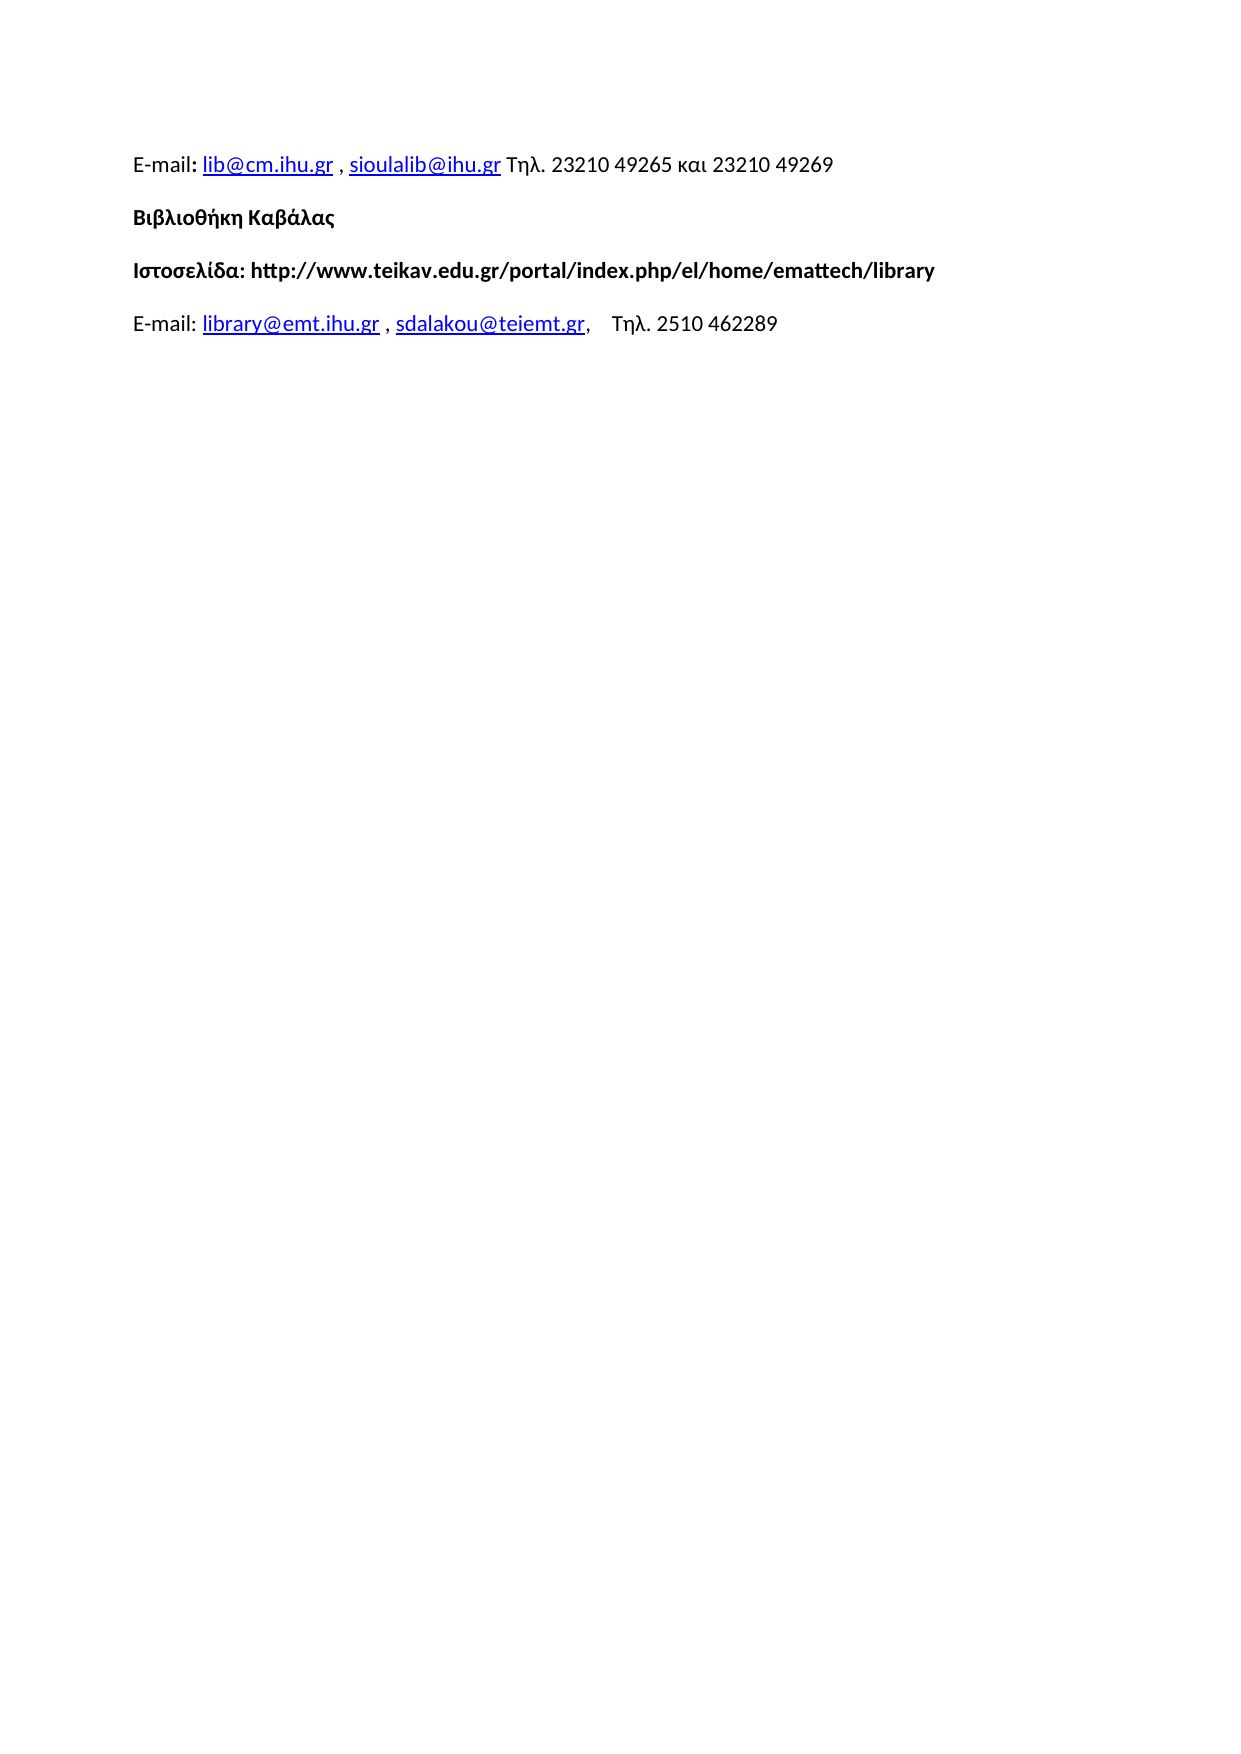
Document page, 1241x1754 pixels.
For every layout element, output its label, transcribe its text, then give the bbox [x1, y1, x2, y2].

text E-mail: lib@cm.ihu.gr , sioulalib@ihu.gr Τηλ. 23210 49265 και 23210 49269 [133, 150, 1107, 178]
text Ιστοσελίδα: http://www.teikav.edu.gr/portal/index.php/el/home/emattech/library [133, 256, 1107, 284]
text E-mail: library@emt.ihu.gr , sdalakou@teiemt.gr, Τηλ. 2510 462289 [133, 309, 1107, 337]
text Βιβλιοθήκη Καβάλας [133, 203, 1107, 231]
